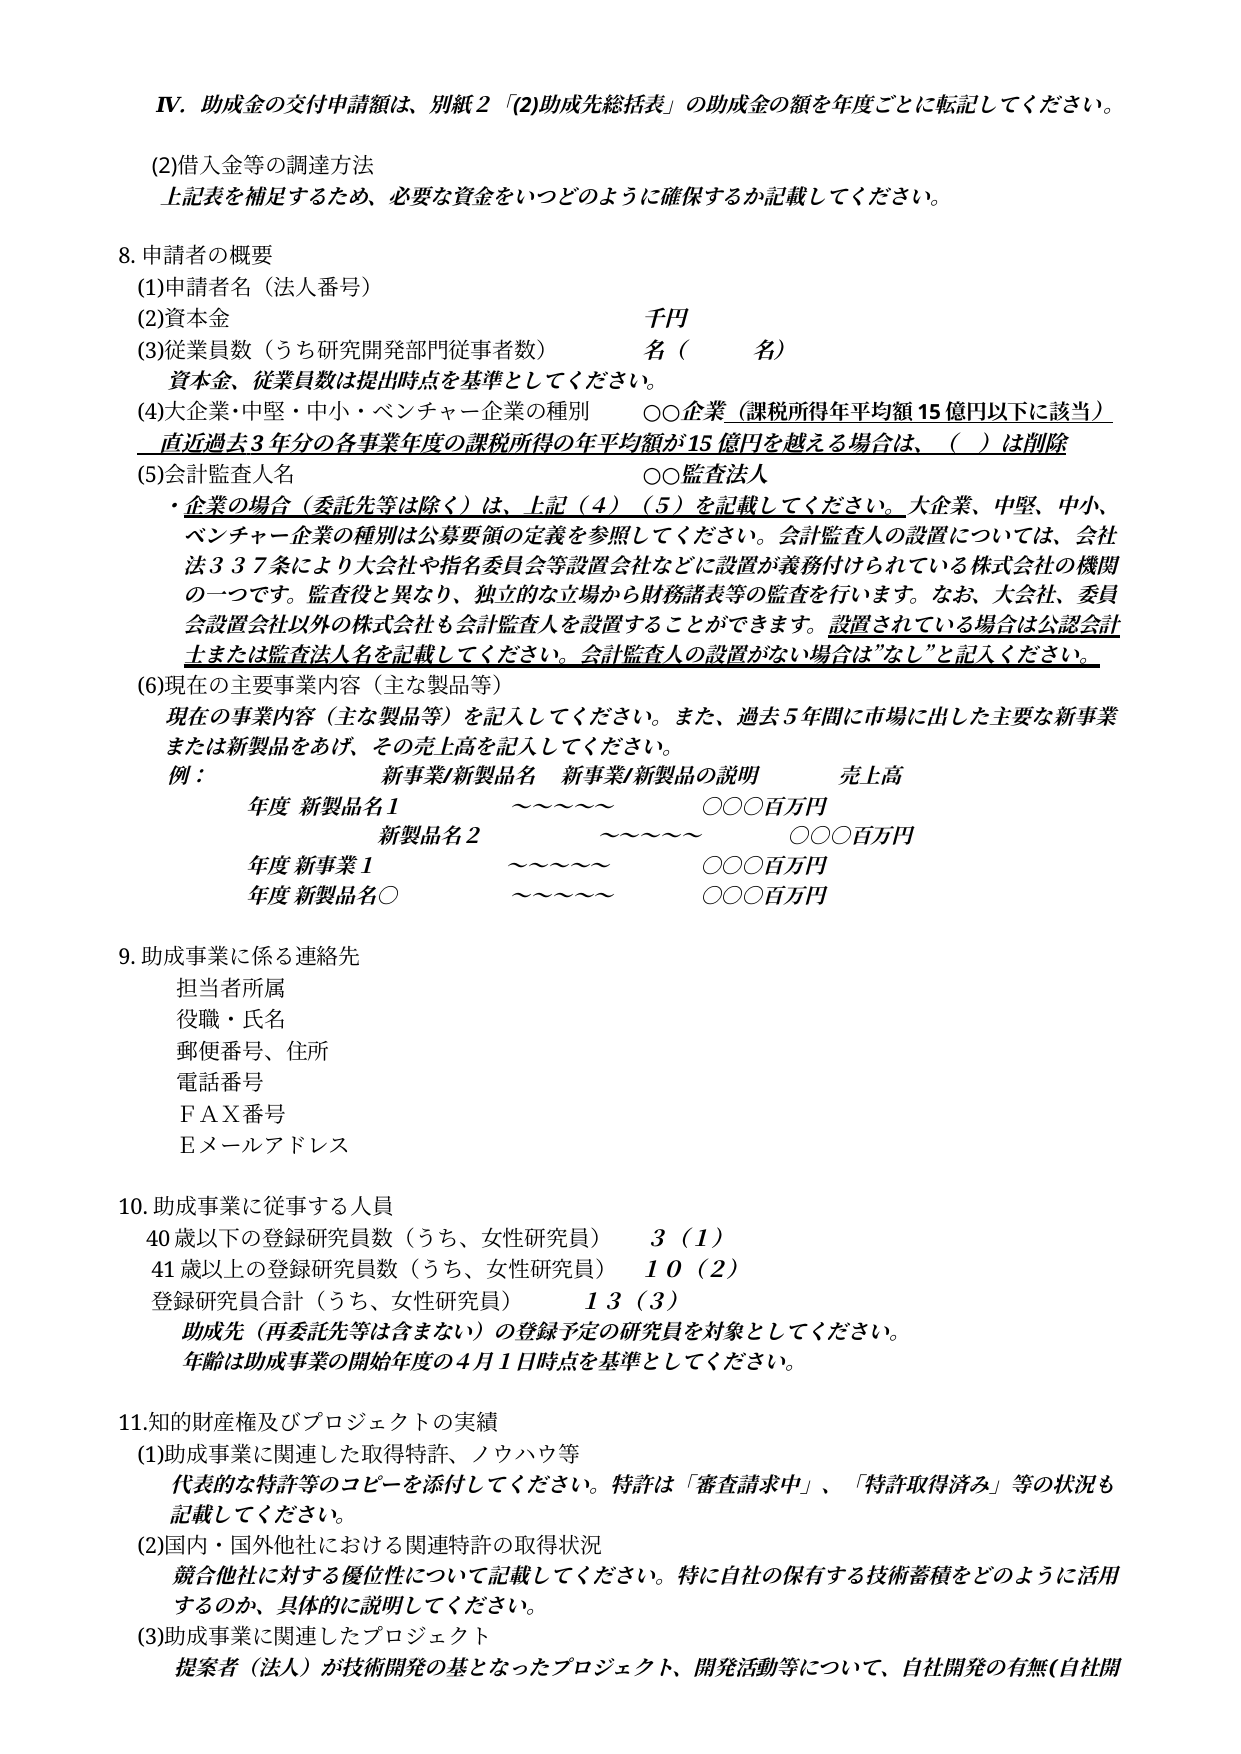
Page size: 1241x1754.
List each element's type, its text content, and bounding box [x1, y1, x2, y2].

text 上記表を補足するため、必要な資金をいつどのように確保するか記載してください。 [118, 180, 1122, 210]
text 助成先（再委託先等は含まない）の登録予定の研究員を対象としてください。 [118, 1316, 1122, 1346]
text (1)申請者名（法人番号） [118, 270, 1122, 302]
text 40歳以下の登録研究員数（うち、女性研究員） ３（１） [118, 1221, 1122, 1253]
text 年度 新製品名１ ～～～～～ ○○○百万円 [118, 790, 1122, 820]
text 現在の事業内容（主な製品等）を記入してください。また、過去５年間に市場に出した主要な新事業または新製品をあげ、その売上高を記入してください。 [163, 700, 1122, 760]
text (4)大企業･中堅・中小・ベンチャー企業の種別 ○○企業（課税所得年平均額15億円以下に該当） [118, 394, 1122, 426]
text 担当者所属 [118, 971, 1122, 1002]
text Ｅメールアドレス [118, 1128, 1122, 1160]
text 登録研究員合計（うち、女性研究員） １３（３） [118, 1284, 1122, 1316]
text (3)従業員数（うち研究開発部門従事者数） 名（ 名） [118, 333, 1122, 365]
text 例： 新事業/新製品名 新事業/新製品の説明 売上高 [118, 760, 1122, 790]
text 競合他社に対する優位性について記載してください。特に自社の保有する技術蓄積をどのように活用するのか、具体的に説明してください。 [172, 1560, 1122, 1619]
text 新製品名２ ～～～～～ ○○○百万円 [118, 820, 1122, 850]
text 11.知的財産権及びプロジェクトの実績 [118, 1405, 1122, 1437]
text (2)国内・国外他社における関連特許の取得状況 [137, 1528, 1122, 1560]
text 年度 新製品名○ ～～～～～ ○○○百万円 [118, 880, 1122, 910]
text 年度 新事業１ ～～～～～ ○○○百万円 [118, 850, 1122, 880]
text ・企業の場合（委託先等は除く）は、上記（４）（５）を記載してください。大企業、中堅、中小、ベンチャー企業の種別は公募要領の定義を参照してください。会計監査人の設置については、会社法３３７条により大会社や指名委員会等設置会社などに設置が義務付けられている株式会社の機関の一つです。監査役と異なり、独立的な立場から財務諸表等の監査を行います。なお、大会社、委員会設置会社以外の株式会社も会計監査人を設置することができます。設置されている場合は公認会計士または監査法人名を記載してください。会計監査人の設置がない場合は”なし”と記入ください。 [162, 489, 1122, 669]
text ＦＡＸ番号 [118, 1097, 1122, 1128]
text 8. 申請者の概要 [118, 238, 1122, 270]
text 年齢は助成事業の開始年度の４月１日時点を基準としてください。 [118, 1346, 1122, 1376]
text (3)助成事業に関連したプロジェクト [137, 1619, 1122, 1651]
text Ⅳ．助成金の交付申請額は、別紙２「(2)助成先総括表」の助成金の額を年度ごとに転記してください。 [118, 89, 1122, 119]
text (5)会計監査人名 ○○監査法人 [118, 458, 1122, 489]
text 代表的な特許等のコピーを添付してください。特許は「審査請求中」、「特許取得済み」等の状況も記載してください。 [169, 1468, 1122, 1528]
text (1)助成事業に関連した取得特許、ノウハウ等 [137, 1437, 1122, 1468]
text (2)資本金 千円 [118, 302, 1122, 333]
text (6)現在の主要事業内容（主な製品等） [118, 669, 1122, 700]
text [172, 1651, 1122, 1681]
text 直近過去3年分の各事業年度の課税所得の年平均額が15億円を越える場合は、（ ）は削除 [118, 426, 1122, 458]
text 9. 助成事業に係る連絡先 [118, 939, 1122, 971]
text 電話番号 [118, 1065, 1122, 1097]
text 資本金、従業員数は提出時点を基準としてください。 [118, 365, 1122, 394]
text 41歳以上の登録研究員数（うち、女性研究員） １０（２） [118, 1253, 1122, 1284]
text 役職・氏名 [118, 1002, 1122, 1034]
text 郵便番号、住所 [118, 1034, 1122, 1065]
text 10. 助成事業に従事する人員 [118, 1189, 1122, 1221]
text (2)借入金等の調達方法 [118, 148, 1122, 180]
